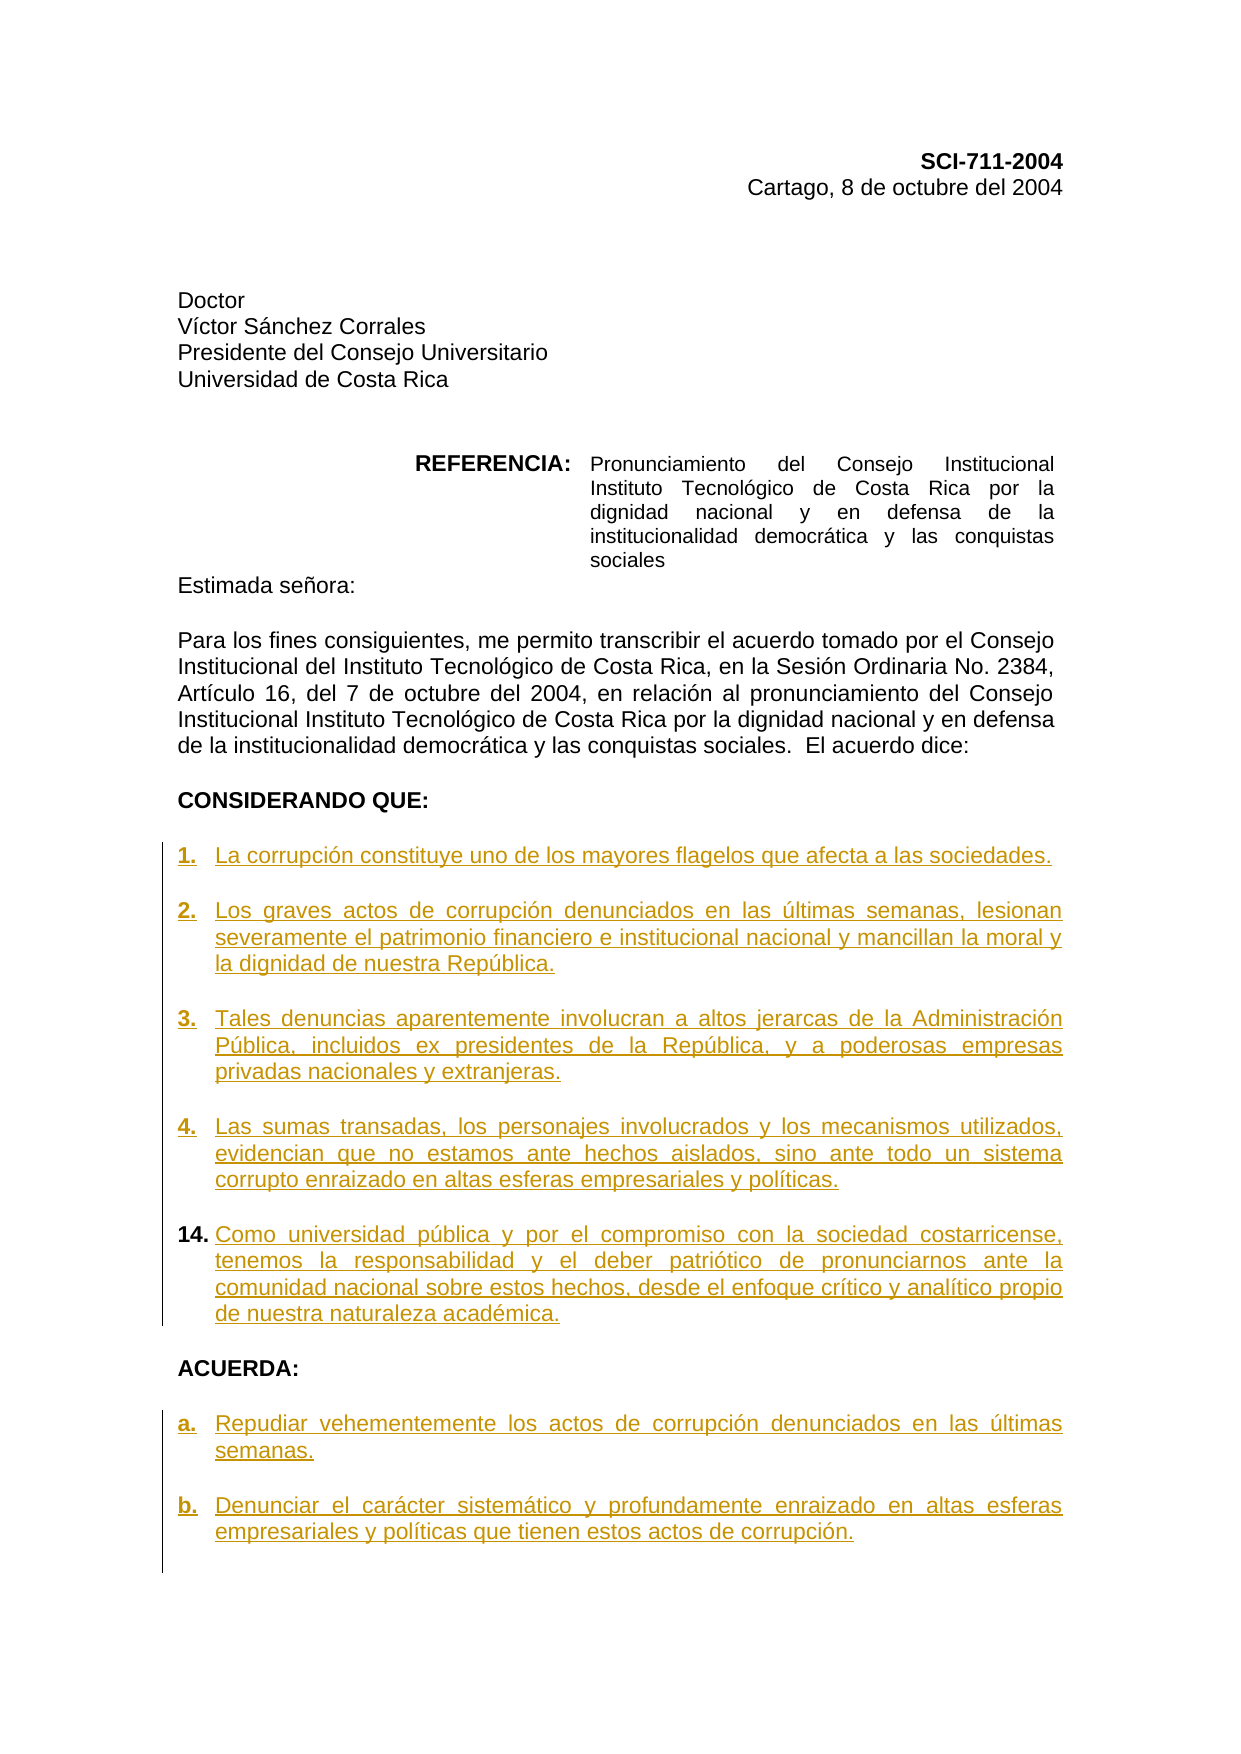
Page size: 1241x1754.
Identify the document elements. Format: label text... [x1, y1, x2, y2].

text Cartago, 8 de octubre del 2004 [177, 174, 1063, 200]
text SCI-711-2004 [222, 148, 1063, 174]
text ACUERDA: [177, 1355, 1063, 1381]
text Para los fines consiguientes, me permito transcribir el acuerdo tomado por el Consejo Institucional del Instituto Tecnológico de Costa Rica, en la Sesión Ordinaria No. 2384, Artículo 16, del 7 de octubre del 2004, en relación al pronunciamiento del Consejo Institucional Instituto Tecnológico de Costa Rica por la dignidad nacional y en defensa de la institucionalidad democrática y las conquistas sociales. El acuerdo dice: [177, 627, 1055, 758]
text CONSIDERANDO QUE: [177, 787, 1063, 814]
text Doctor [177, 287, 1063, 313]
text Presidente del Consejo Universitario [177, 339, 1063, 366]
text Estimada señora: [177, 572, 1063, 598]
text Universidad de Costa Rica [177, 366, 1063, 392]
text Víctor Sánchez Corrales [177, 313, 1063, 339]
text REFERENCIA: Pronunciamiento del Consejo Institucional Instituto Tecnológico de Costa Rica por la dignidad nacional y en defensa de la institucionalidad democrática y las conquistas sociales [415, 449, 1055, 572]
